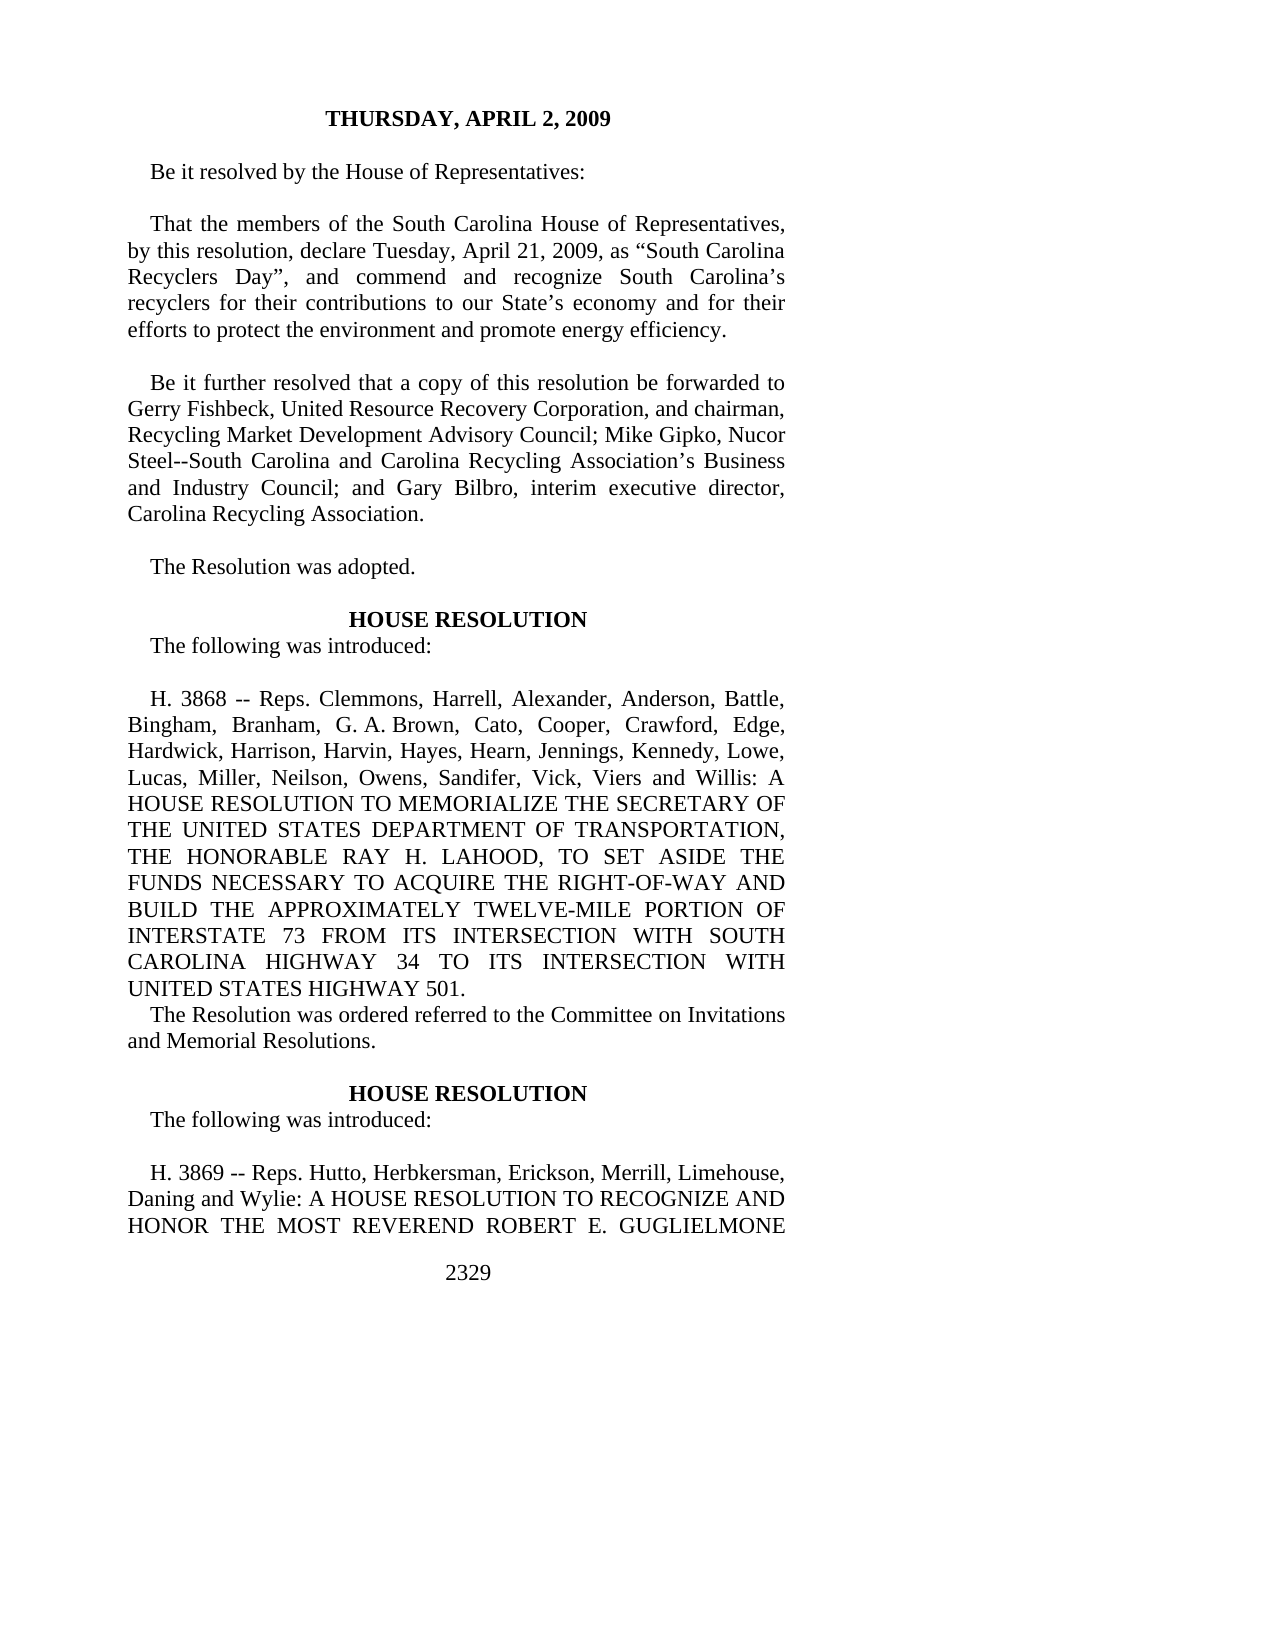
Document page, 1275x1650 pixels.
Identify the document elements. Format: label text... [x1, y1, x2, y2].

text HOUSE RESOLUTION [127, 606, 786, 632]
text The following was introduced: [127, 632, 786, 658]
text That the members of the South Carolina House of Representatives, by this resolution, declare Tuesday, April 21, 2009, as “South Carolina Recyclers Day”, and commend and recognize South Carolina’s recyclers for their contributions to our State’s economy and for their efforts to protect the environment and promote energy efficiency. [127, 210, 786, 342]
text The following was introduced: [127, 1106, 786, 1133]
text Be it further resolved that a copy of this resolution be forwarded to Gerry Fishbeck, United Resource Recovery Corporation, and chairman, Recycling Market Development Advisory Council; Mike Gipko, Nucor Steel--South Carolina and Carolina Recycling Association’s Business and Industry Council; and Gary Bilbro, interim executive director, Carolina Recycling Association. [127, 368, 786, 527]
text H. 3868 -- Reps. Clemmons, Harrell, Alexander, Anderson, Battle, Bingham, Branham, G. A. Brown, Cato, Cooper, Crawford, Edge, Hardwick, Harrison, Harvin, Hayes, Hearn, Jennings, Kennedy, Lowe, Lucas, Miller, Neilson, Owens, Sandifer, Vick, Viers and Willis: A HOUSE RESOLUTION TO MEMORIALIZE THE SECRETARY OF THE UNITED STATES DEPARTMENT OF TRANSPORTATION, THE HONORABLE RAY H. LAHOOD, TO SET ASIDE THE FUNDS NECESSARY TO ACQUIRE THE RIGHT-OF-WAY AND BUILD THE APPROXIMATELY TWELVE-MILE PORTION OF INTERSTATE 73 FROM ITS INTERSECTION WITH SOUTH CAROLINA HIGHWAY 34 TO ITS INTERSECTION WITH UNITED STATES HIGHWAY 501. [127, 685, 786, 1001]
text Be it resolved by the House of Representatives: [127, 158, 786, 184]
text The Resolution was ordered referred to the Committee on Invitations and Memorial Resolutions. [127, 1001, 786, 1054]
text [127, 1159, 786, 1238]
text HOUSE RESOLUTION [127, 1080, 786, 1106]
text The Resolution was adopted. [127, 553, 786, 579]
